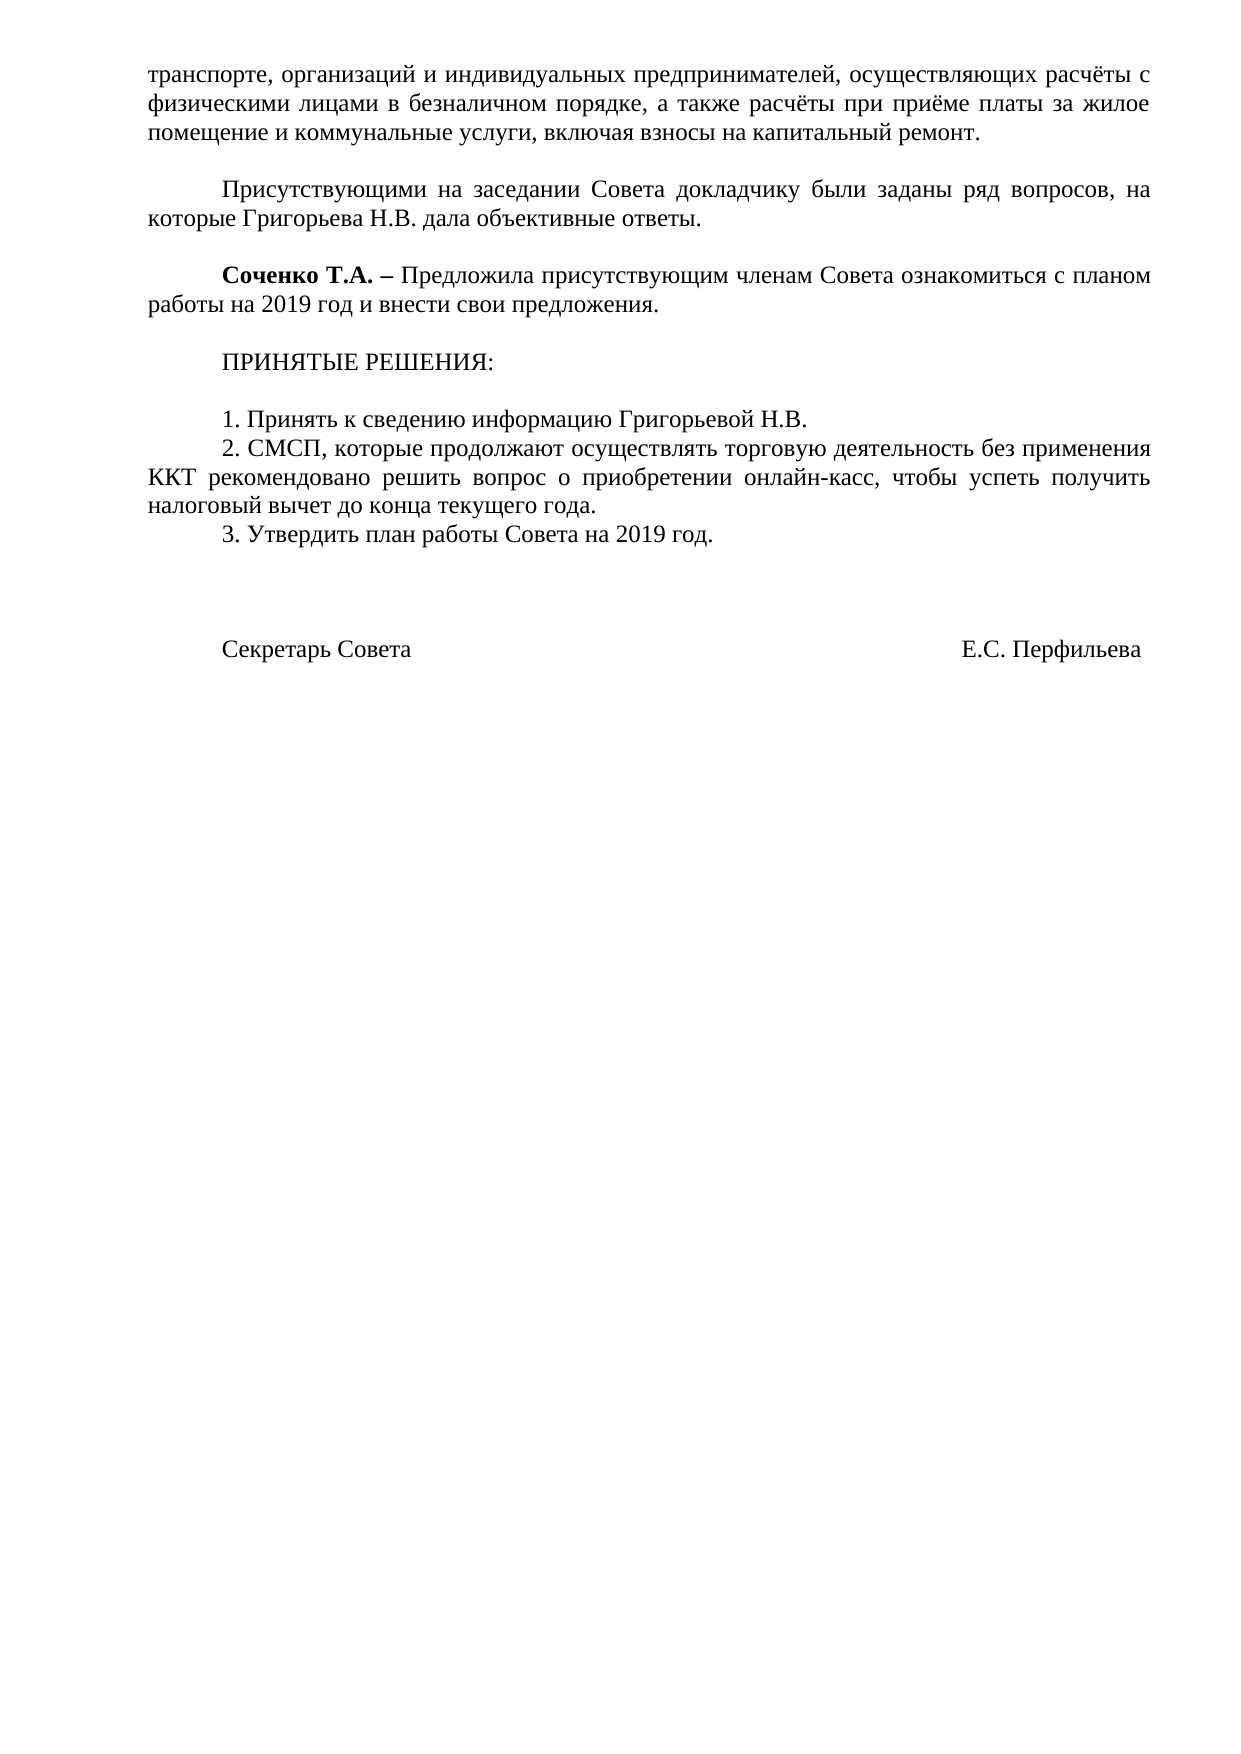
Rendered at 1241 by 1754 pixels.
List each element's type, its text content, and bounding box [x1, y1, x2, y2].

text 3. Утвердить план работы Совета на 2019 год. [148, 519, 1152, 548]
text 2. СМСП, которые продолжают осуществлять торговую деятельность без применения ККТ рекомендовано решить вопрос о приобретении онлайн-касс, чтобы успеть получить налоговый вычет до конца текущего года. [148, 433, 1152, 519]
text Присутствующими на заседании Совета докладчику были заданы ряд вопросов, на которые Григорьева Н.В. дала объективные ответы. [148, 174, 1152, 232]
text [148, 59, 1152, 145]
text 1. Принять к сведению информацию Григорьевой Н.В. [148, 404, 1152, 433]
text ПРИНЯТЫЕ РЕШЕНИЯ: [148, 347, 1152, 375]
text Секретарь Совета Е.С. Перфильева [148, 634, 1152, 663]
text Соченко Т.А. – Предложила присутствующим членам Совета ознакомиться с планом работы на 2019 год и внести свои предложения. [148, 260, 1152, 318]
